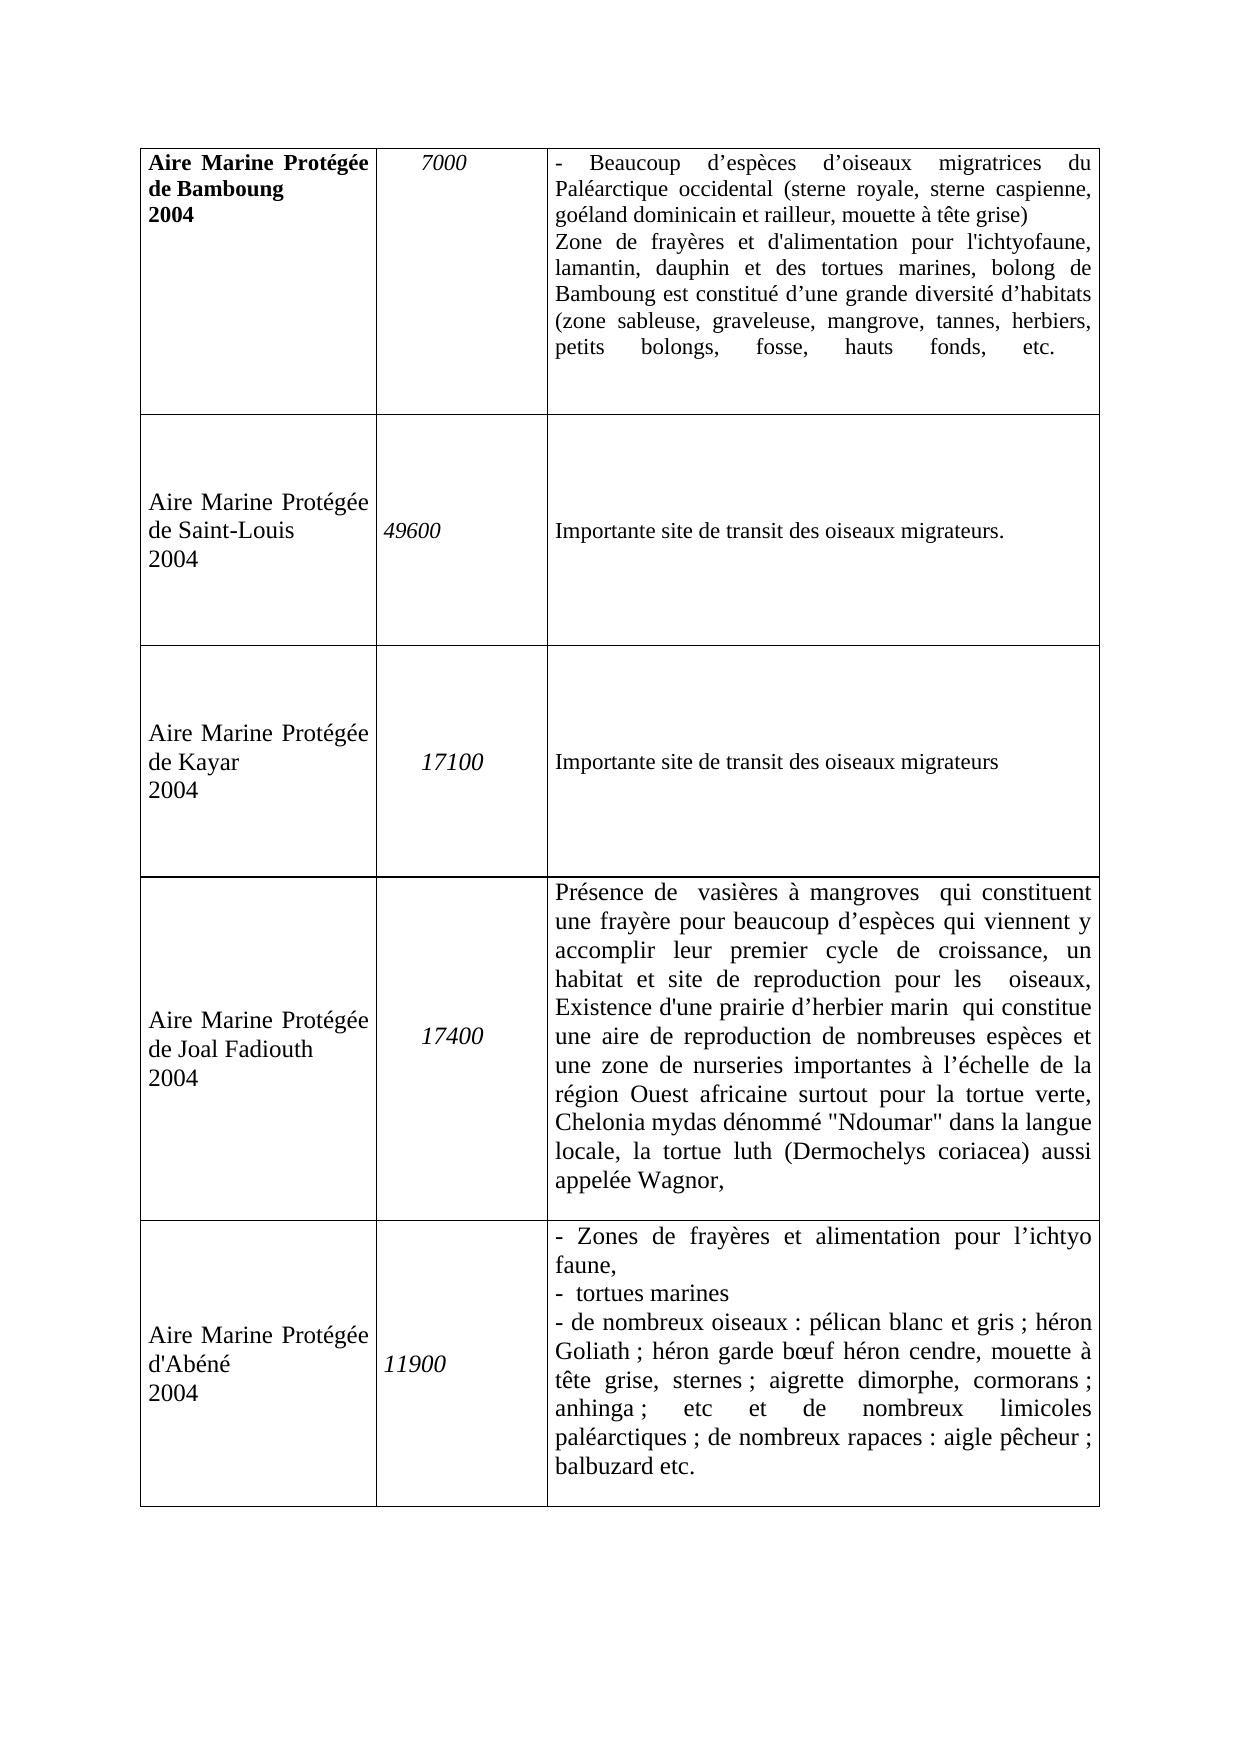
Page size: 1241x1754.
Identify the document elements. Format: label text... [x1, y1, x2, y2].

table_cell 7000 [377, 149, 547, 414]
table_cell 17100 [377, 646, 547, 876]
table_cell 17400 [377, 878, 547, 1220]
table_cell 11900 [377, 1221, 547, 1506]
table_cell Aire Marine Protégée de Kayar 2004 [141, 646, 376, 876]
table_cell - Beaucoup d’espèces d’oiseaux migratrices du Paléarctique occidental (sterne royale, sterne caspienne, goéland dominicain et railleur, mouette à tête grise) Zone de frayères et d'alimentation pour l'ichtyofaune, lamantin, dauphin et des tortues marines, bolong de Bamboung est constitué d’une grande diversité d’habitats (zone sableuse, graveleuse, mangrove, tannes, herbiers, petits bolongs, fosse, hauts fonds, etc. [548, 149, 1099, 414]
table_cell Aire Marine Protégée de Joal Fadiouth 2004 [141, 878, 376, 1220]
table_cell - Zones de frayères et alimentation pour l’ichtyo faune, - tortues marines - de nombreux oiseaux : pélican blanc et gris ; héron Goliath ; héron garde bœuf héron cendre, mouette à tête grise, sternes ; aigrette dimorphe, cormorans ; anhinga ; etc et de nombreux limicoles paléarctiques ; de nombreux rapaces : aigle pêcheur ; balbuzard etc. [548, 1221, 1099, 1506]
table_cell 49600 [377, 415, 547, 645]
table_cell Importante site de transit des oiseaux migrateurs [548, 646, 1099, 876]
table_cell Présence de vasières à mangroves qui constituent une frayère pour beaucoup d’espèces qui viennent y accomplir leur premier cycle de croissance, un habitat et site de reproduction pour les oiseaux, Existence d'une prairie d’herbier marin qui constitue une aire de reproduction de nombreuses espèces et une zone de nurseries importantes à l’échelle de la région Ouest africaine surtout pour la tortue verte, Chelonia mydas dénommé "Ndoumar" dans la langue locale, la tortue luth (Dermochelys coriacea) aussi appelée Wagnor, [548, 878, 1099, 1220]
table_cell Importante site de transit des oiseaux migrateurs. [548, 415, 1099, 645]
table_cell Aire Marine Protégée de Bamboung 2004 [141, 149, 376, 414]
table_cell Aire Marine Protégée de Saint-Louis 2004 [141, 415, 376, 645]
table_cell Aire Marine Protégée d'Abéné 2004 [141, 1221, 376, 1506]
